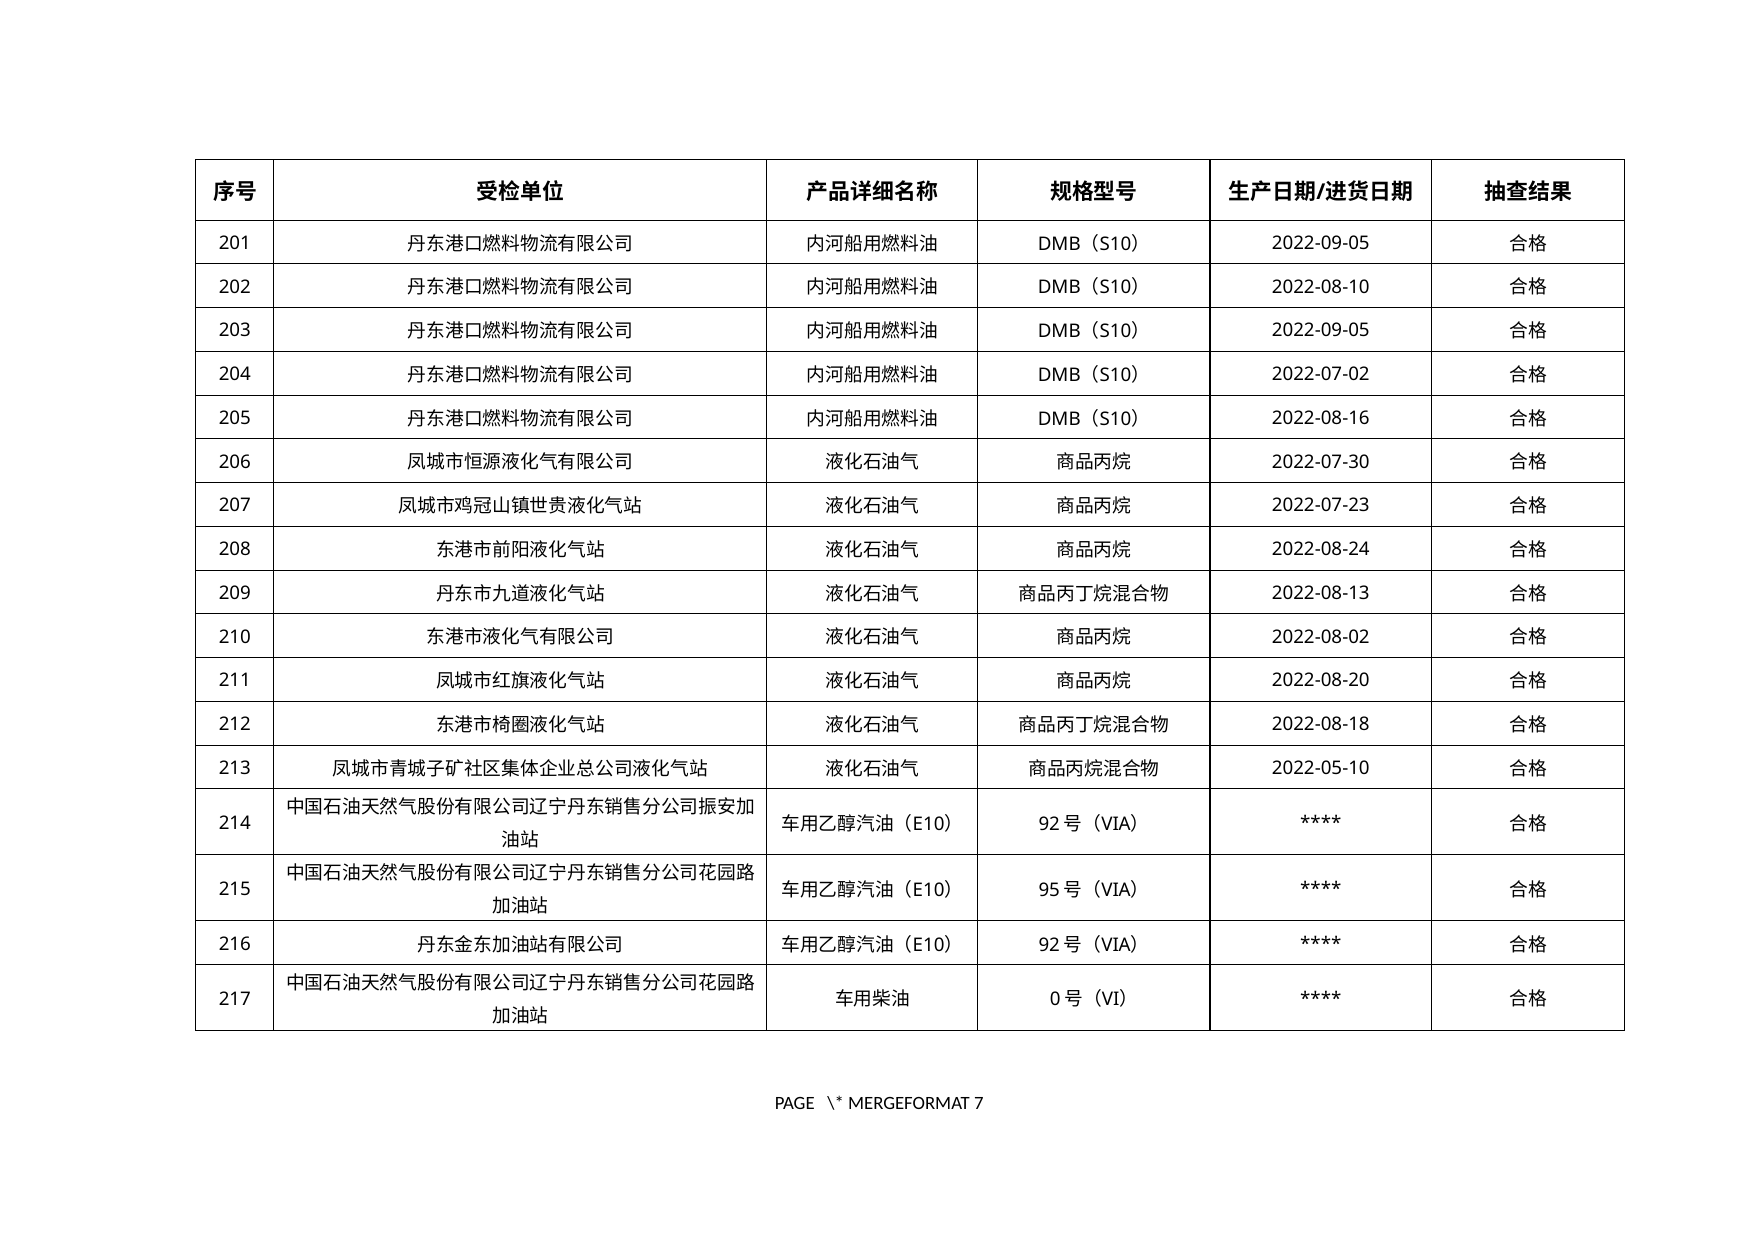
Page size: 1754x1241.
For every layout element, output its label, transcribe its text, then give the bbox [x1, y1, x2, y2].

table_cell **** [1211, 855, 1431, 920]
table_cell 车用乙醇汽油（E10） [767, 789, 977, 854]
table_cell 2022-07-30 [1211, 439, 1431, 482]
table_cell 204 [196, 352, 273, 394]
table_cell 合格 [1432, 614, 1624, 657]
table_cell 东港市前阳液化气站 [274, 527, 766, 569]
table_cell 商品丙烷 [978, 527, 1209, 569]
table_cell 212 [196, 702, 273, 744]
table_cell 211 [196, 658, 273, 701]
table_cell 商品丙烷 [978, 483, 1209, 526]
table_cell 206 [196, 439, 273, 482]
table_cell 合格 [1432, 483, 1624, 526]
table_cell DMB（S10） [978, 352, 1209, 394]
table_cell 2022-09-05 [1211, 308, 1431, 351]
table_cell 凤城市红旗液化气站 [274, 658, 766, 701]
table_cell 201 [196, 221, 273, 263]
table_cell 合格 [1432, 789, 1624, 854]
table_cell 合格 [1432, 746, 1624, 788]
table_cell 凤城市青城子矿社区集体企业总公司液化气站 [274, 746, 766, 788]
table_cell 合格 [1432, 352, 1624, 394]
table_cell 凤城市恒源液化气有限公司 [274, 439, 766, 482]
table_cell 2022-07-23 [1211, 483, 1431, 526]
table_cell 商品丙烷 [978, 614, 1209, 657]
table_cell 中国石油天然气股份有限公司辽宁丹东销售分公司振安加油站 [274, 789, 766, 854]
table_cell 207 [196, 483, 273, 526]
table_cell 东港市液化气有限公司 [274, 614, 766, 657]
table_cell 216 [196, 921, 273, 964]
table_cell 合格 [1432, 527, 1624, 569]
table_cell DMB（S10） [978, 264, 1209, 307]
table_cell 液化石油气 [767, 614, 977, 657]
table_cell 2022-08-13 [1211, 571, 1431, 613]
table_cell 0号（VI） [978, 965, 1209, 1030]
table_cell 车用乙醇汽油（E10） [767, 921, 977, 964]
table_cell 丹东港口燃料物流有限公司 [274, 308, 766, 351]
table_cell 液化石油气 [767, 527, 977, 569]
table_cell 丹东港口燃料物流有限公司 [274, 352, 766, 394]
table_header 生产日期/进货日期 [1211, 160, 1431, 219]
table_cell 92号（VIA） [978, 921, 1209, 964]
table_cell 92号（VIA） [978, 789, 1209, 854]
table_header 序号 [196, 160, 273, 219]
table_cell 商品丙烷 [978, 439, 1209, 482]
table_cell 内河船用燃料油 [767, 396, 977, 438]
table_cell 208 [196, 527, 273, 569]
table_cell 车用乙醇汽油（E10） [767, 855, 977, 920]
table_header 受检单位 [274, 160, 766, 219]
table_cell 内河船用燃料油 [767, 352, 977, 394]
table_cell 209 [196, 571, 273, 613]
table_cell 商品丙烷 [978, 658, 1209, 701]
table_cell 丹东市九道液化气站 [274, 571, 766, 613]
table_cell 205 [196, 396, 273, 438]
table_cell 2022-09-05 [1211, 221, 1431, 263]
table_cell 东港市椅圈液化气站 [274, 702, 766, 744]
table_cell 2022-08-24 [1211, 527, 1431, 569]
table_cell 内河船用燃料油 [767, 264, 977, 307]
table_cell 2022-05-10 [1211, 746, 1431, 788]
table_cell 凤城市鸡冠山镇世贵液化气站 [274, 483, 766, 526]
table_cell 合格 [1432, 396, 1624, 438]
table_cell 202 [196, 264, 273, 307]
table_cell 丹东金东加油站有限公司 [274, 921, 766, 964]
table_cell 液化石油气 [767, 658, 977, 701]
table_cell 2022-08-10 [1211, 264, 1431, 307]
table_cell 丹东港口燃料物流有限公司 [274, 264, 766, 307]
table_cell 商品丙丁烷混合物 [978, 571, 1209, 613]
table_cell 丹东港口燃料物流有限公司 [274, 221, 766, 263]
table_cell 2022-08-18 [1211, 702, 1431, 744]
table_cell 丹东港口燃料物流有限公司 [274, 396, 766, 438]
table_cell 内河船用燃料油 [767, 308, 977, 351]
table_cell **** [1211, 965, 1431, 1030]
table_cell **** [1211, 789, 1431, 854]
table_cell 中国石油天然气股份有限公司辽宁丹东销售分公司花园路加油站 [274, 965, 766, 1030]
table_cell 中国石油天然气股份有限公司辽宁丹东销售分公司花园路加油站 [274, 855, 766, 920]
table_cell 合格 [1432, 702, 1624, 744]
table_cell DMB（S10） [978, 396, 1209, 438]
table_cell 合格 [1432, 658, 1624, 701]
table_cell 合格 [1432, 921, 1624, 964]
table_cell 95号（VIA） [978, 855, 1209, 920]
table_cell DMB（S10） [978, 308, 1209, 351]
table_cell 2022-08-20 [1211, 658, 1431, 701]
table_cell 车用柴油 [767, 965, 977, 1030]
table_header 规格型号 [978, 160, 1209, 219]
table_cell 内河船用燃料油 [767, 221, 977, 263]
table_cell 214 [196, 789, 273, 854]
table_header 抽查结果 [1432, 160, 1624, 219]
table_cell 液化石油气 [767, 439, 977, 482]
table_cell 2022-07-02 [1211, 352, 1431, 394]
table_cell 商品丙烷混合物 [978, 746, 1209, 788]
table_cell 203 [196, 308, 273, 351]
table_cell 液化石油气 [767, 483, 977, 526]
table_cell 合格 [1432, 308, 1624, 351]
table_cell 商品丙丁烷混合物 [978, 702, 1209, 744]
table_cell 210 [196, 614, 273, 657]
table_cell 液化石油气 [767, 571, 977, 613]
table_cell 合格 [1432, 264, 1624, 307]
table_cell 合格 [1432, 855, 1624, 920]
table_cell 液化石油气 [767, 746, 977, 788]
table_cell 合格 [1432, 439, 1624, 482]
table_cell 2022-08-02 [1211, 614, 1431, 657]
table_cell 合格 [1432, 571, 1624, 613]
table_header 产品详细名称 [767, 160, 977, 219]
table_cell DMB（S10） [978, 221, 1209, 263]
table_cell 合格 [1432, 221, 1624, 263]
table_cell **** [1211, 921, 1431, 964]
table_cell 217 [196, 965, 273, 1030]
table_cell 215 [196, 855, 273, 920]
table_cell 合格 [1432, 965, 1624, 1030]
table_cell 2022-08-16 [1211, 396, 1431, 438]
table_cell 213 [196, 746, 273, 788]
table_cell 液化石油气 [767, 702, 977, 744]
